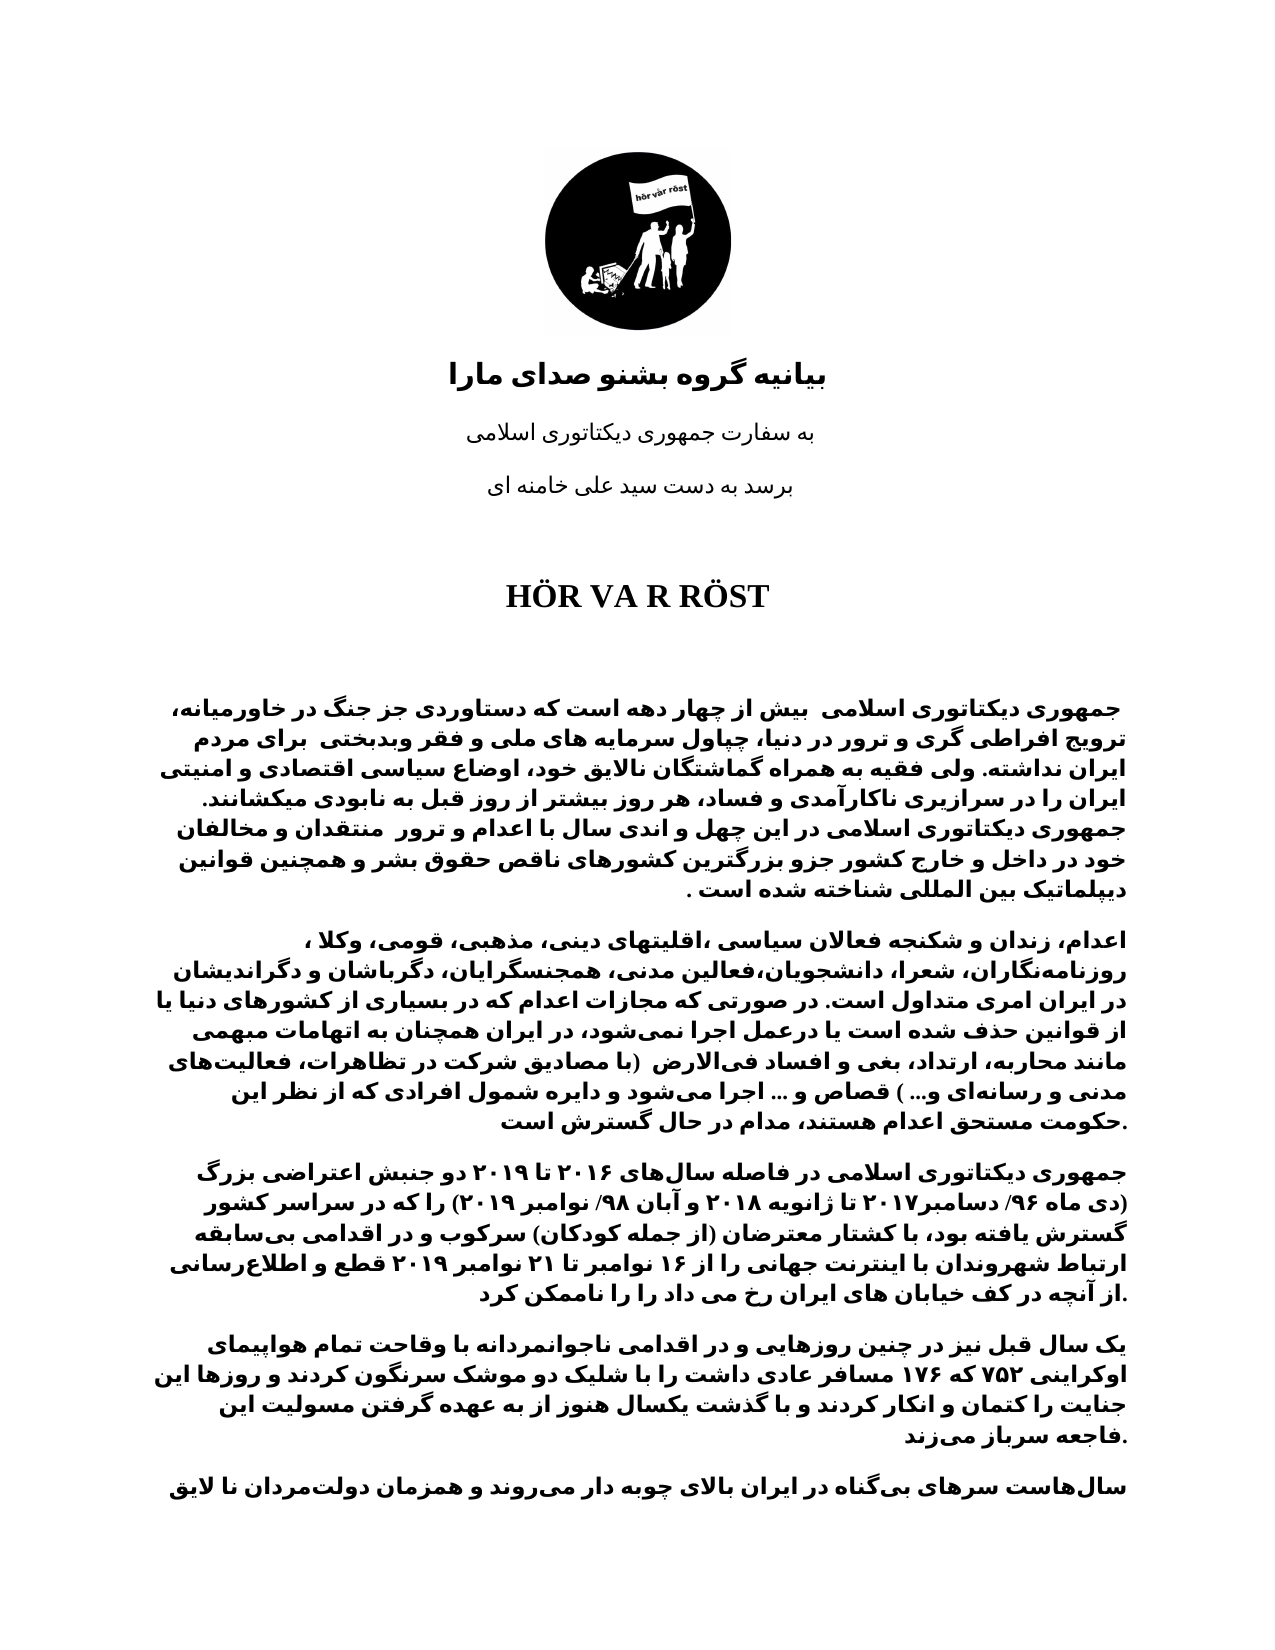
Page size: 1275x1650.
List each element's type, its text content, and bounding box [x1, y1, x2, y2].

text به سفارت جمهوری دیکتاتوری اسلامی [148, 418, 1127, 446]
text HÖR VA R RÖST [148, 577, 1127, 615]
text جمهوری دیکتاتوری اسلامی در فاصله سال‌های ۲۰۱۶ تا ۲۰۱۹ دو جنبش اعتراضی بزرگ (دی ماه ۹۶/ دسامبر۲۰۱۷ تا ژانویه ۲۰۱۸ و آبان ۹۸/ نوامبر ۲۰۱۹) را که در سراسر کشور گسترش یافته بود، با کشتار معترضان (از جمله کودکان) سرکوب و در اقدامی بی‌سابقه ارتباط شهروندان با اینترنت جهانی را از ۱۶ نوامبر تا ۲۱ نوامبر ۲۰۱۹ قطع و اطلاع‌رسانی از آنچه در کف خیابان های ایران رخ می داد را را ناممکن کرد. [148, 1159, 1127, 1306]
text یک سال قبل نیز در چنین روزهایی و در اقدامی ناجوانمردانه با وقاحت تمام هواپیمای اوکراینی ۷۵۲ که ۱۷۶ مسافر عادی داشت را با شلیک دو موشک سرنگون کردند و روزها این جنایت را کتمان و انکار کردند و با گذشت یکسال هنوز از به عهده گرفتن مسولیت این فاجعه سرباز می‌زند. [148, 1331, 1127, 1448]
text برسد به دست‌ سید علی خامنه ای [148, 471, 1127, 499]
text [148, 1473, 1127, 1499]
text بیانیه گروه بشنو صدای مارا [148, 356, 1127, 392]
picture [543, 147, 732, 335]
text اعدام، زندان و شکنجه فعالان سیاسی ،اقلیتهای دینی، مذهبی، قومی، وکلا ، روزنامه‌نگاران، شعرا، دانشجویان،فعالین مدنی، همجنسگرایان، دگرباشان و دگراندیشان در ایران امری متداول است. در صورتی که مجازات اعدام که در بسیاری از کشورهای دنیا یا از قوانین حذف شده است یا درعمل اجرا نمی‌شود، در ایران همچنان به اتهامات مبهمی مانند محاربه، ارتداد، بغی و افساد فی‌الارض (با مصادیق شرکت در تظاهرات، فعالیت‌های مدنی و رسانه‌ای و... ) قصاص و ... اجرا می‌شود و دایره شمول افرادی که از نظر این حکومت مستحق اعدام هستند، مدام در حال گسترش است. [148, 927, 1127, 1134]
text جمهوری دیکتاتوری اسلامی بیش از چهار دهه است که دستاوردی جز جنگ در خاورمیانه، ترویج افراطی گری و ترور در دنیا، چپاول سرمایه های ملی و فقر وبدبختی برای مردم ایران نداشته. ولی فقیه به همراه گماشتگان نالایق خود، اوضاع سیاسی اقتصادی و امنیتی ایران را در سرازیری ناکارآمدی و فساد، هر روز بیشتر از روز قبل به نابودی میکشانند. جمهوری دیکتاتوری اسلامی در این چهل و اندی سال با اعدام و ترور منتقدان و مخالفان خود در داخل و خارج کشور جزو بزرگترین کشورهای ناقص حقوق بشر و همچنین قوانین دیپلماتیک بین المللی شناخته شده است . [148, 695, 1127, 902]
